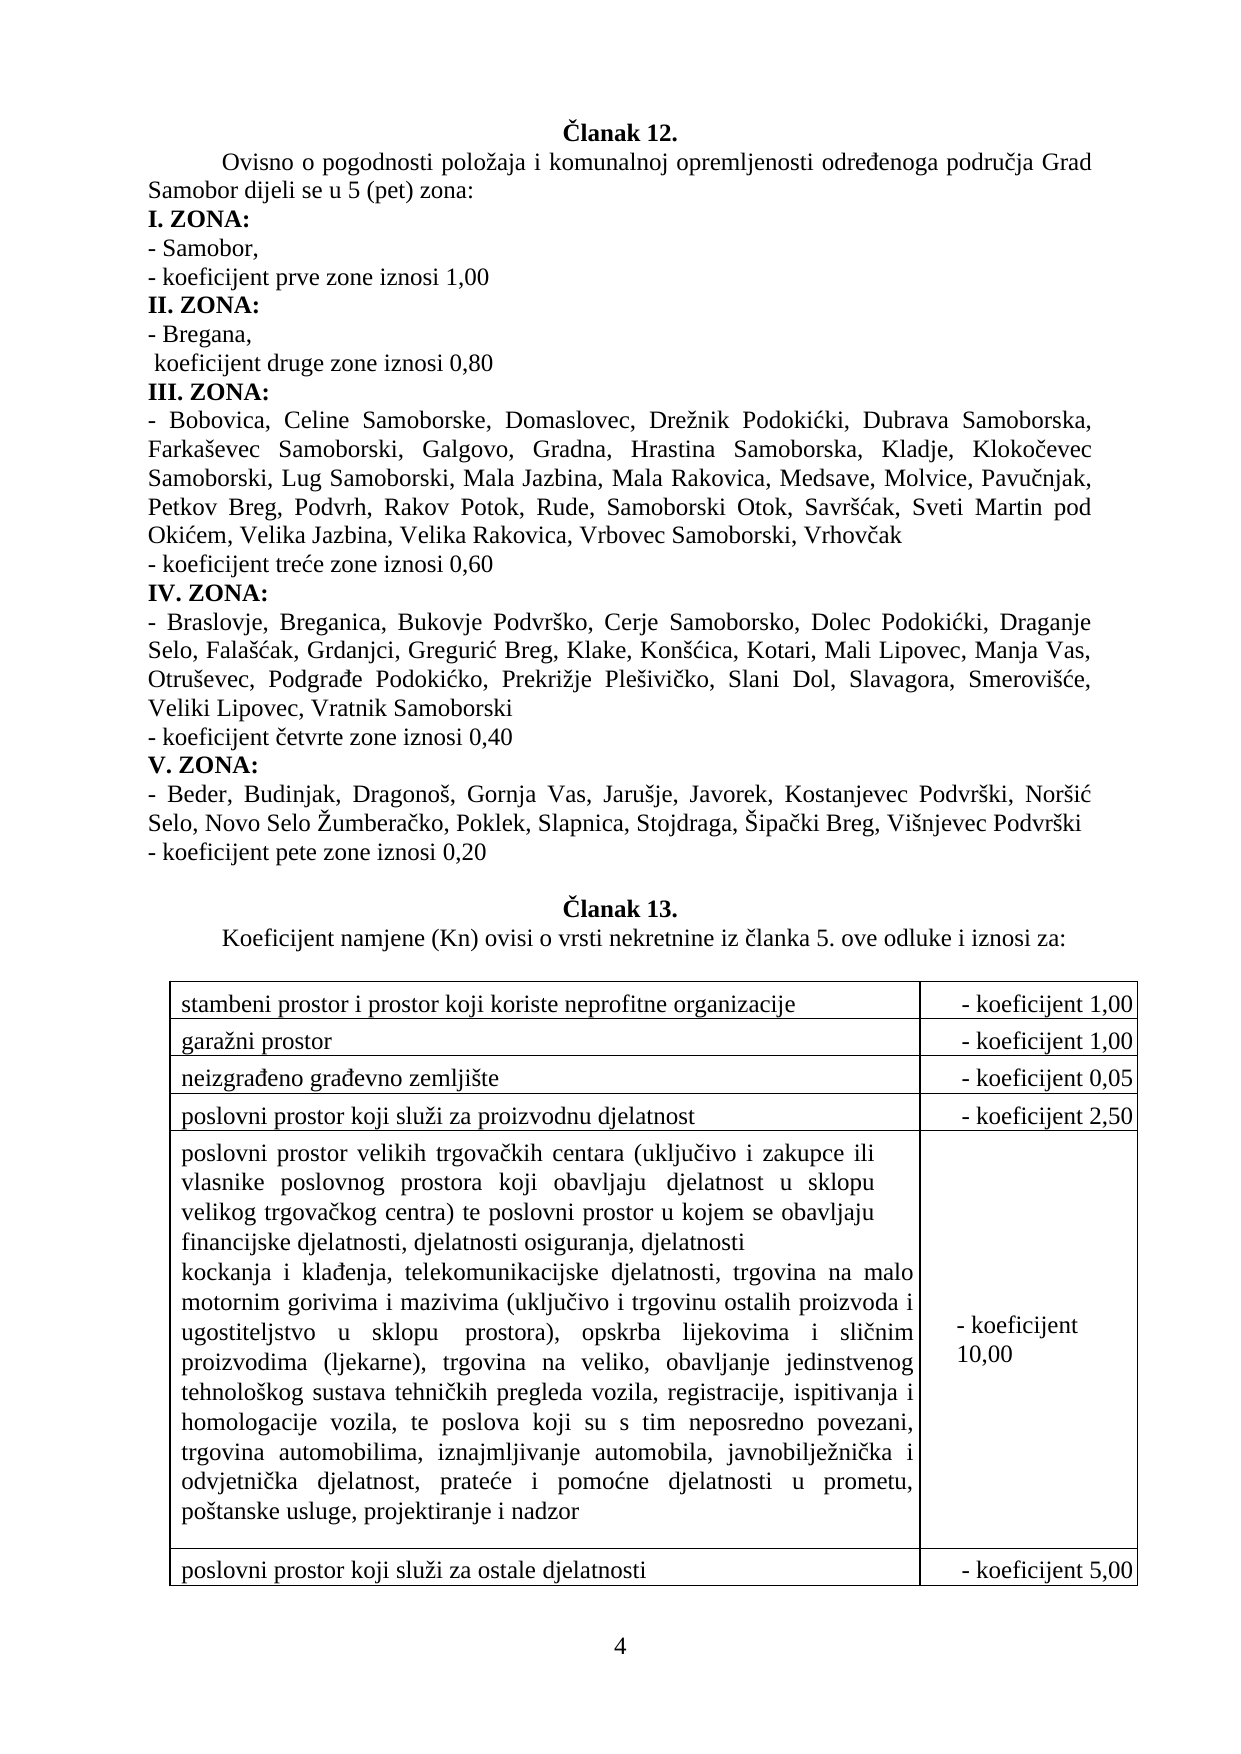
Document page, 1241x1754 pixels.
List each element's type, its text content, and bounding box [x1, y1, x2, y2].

text - Bregana, [148, 319, 1092, 348]
table_cell poslovni prostor velikih trgovačkih centara (uključivo i zakupce ili vlasnike poslovnog prostora koji obavljaju djelatnost u sklopu velikog trgovačkog centra) te poslovni prostor u kojem se obavljaju financijske djelatnosti, djelatnosti osiguranja, djelatnosti kockanja i klađenja, telekomunikacijske djelatnosti, trgovina na malo motornim gorivima i mazivima (uključivo i trgovinu ostalih proizvoda i ugostiteljstvo u sklopu prostora), opskrba lijekovima i sličnim proizvodima (ljekarne), trgovina na veliko, obavljanje jedinstvenog tehnološkog sustava tehničkih pregleda vozila, registracije, ispitivanja i homologacije vozila, te poslova koji su s tim neposredno povezani, trgovina automobilima, iznajmljivanje automobila, javnobilježnička i odvjetnička djelatnost, prateće i pomoćne djelatnosti u prometu, poštanske usluge, projektiranje i nadzor [171, 1131, 919, 1547]
text koeficijent druge zone iznosi 0,80 [148, 348, 1092, 377]
table_cell - koeficijent 0,05 [921, 1056, 1137, 1093]
table_cell - koeficijent 2,50 [921, 1094, 1137, 1130]
text Članak 12. [148, 118, 1092, 147]
table_header - koeficijent 1,00 [921, 982, 1137, 1018]
table_cell - koeficijent 10,00 [921, 1131, 1137, 1547]
text III. ZONA: [148, 377, 1092, 406]
table_cell - koeficijent 1,00 [921, 1019, 1137, 1055]
table_cell poslovni prostor koji služi za ostale djelatnosti [171, 1549, 919, 1585]
table_header stambeni prostor i prostor koji koriste neprofitne organizacije [171, 982, 919, 1018]
text Ovisno o pogodnosti položaja i komunalnoj opremljenosti određenoga područja Grad Samobor dijeli se u 5 (pet) zona: [148, 147, 1092, 204]
table_cell neizgrađeno građevno zemljište [171, 1056, 919, 1093]
table_cell - koeficijent 5,00 [921, 1549, 1137, 1585]
text - koeficijent pete zone iznosi 0,20 [148, 837, 1092, 866]
text - Braslovje, Breganica, Bukovje Podvrško, Cerje Samoborsko, Dolec Podokićki, Draganje Selo, Falašćak, Grdanjci, Gregurić Breg, Klake, Konšćica, Kotari, Mali Lipovec, Manja Vas, Otruševec, Podgrađe Podokićko, Prekrižje Plešivičko, Slani Dol, Slavagora, Smerovišće, Veliki Lipovec, Vratnik Samoborski [148, 607, 1092, 722]
text - koeficijent prve zone iznosi 1,00 [148, 262, 1092, 291]
text - koeficijent četvrte zone iznosi 0,40 [148, 722, 1092, 751]
text Članak 13. [148, 894, 1092, 923]
text - Beder, Budinjak, Dragonoš, Gornja Vas, Jarušje, Javorek, Kostanjevec Podvrški, Noršić Selo, Novo Selo Žumberačko, Poklek, Slapnica, Stojdraga, Šipački Breg, Višnjevec Podvrški [148, 779, 1092, 837]
text Koeficijent namjene (Kn) ovisi o vrsti nekretnine iz članka 5. ove odluke i iznosi za: [148, 923, 1092, 952]
text II. ZONA: [148, 291, 1092, 319]
text - Bobovica, Celine Samoborske, Domaslovec, Drežnik Podokićki, Dubrava Samoborska, Farkaševec Samoborski, Galgovo, Gradna, Hrastina Samoborska, Kladje, Klokočevec Samoborski, Lug Samoborski, Mala Jazbina, Mala Rakovica, Medsave, Molvice, Pavučnjak, Petkov Breg, Podvrh, Rakov Potok, Rude, Samoborski Otok, Savršćak, Sveti Martin pod Okićem, Velika Jazbina, Velika Rakovica, Vrbovec Samoborski, Vrhovčak [148, 406, 1092, 549]
text I. ZONA: [148, 204, 1092, 233]
text IV. ZONA: [148, 578, 1092, 607]
text - Samobor, [148, 233, 1092, 262]
text - koeficijent treće zone iznosi 0,60 [148, 549, 1092, 578]
text V. ZONA: [148, 751, 1092, 779]
table_cell poslovni prostor koji služi za proizvodnu djelatnost [171, 1094, 919, 1130]
table_cell garažni prostor [171, 1019, 919, 1055]
